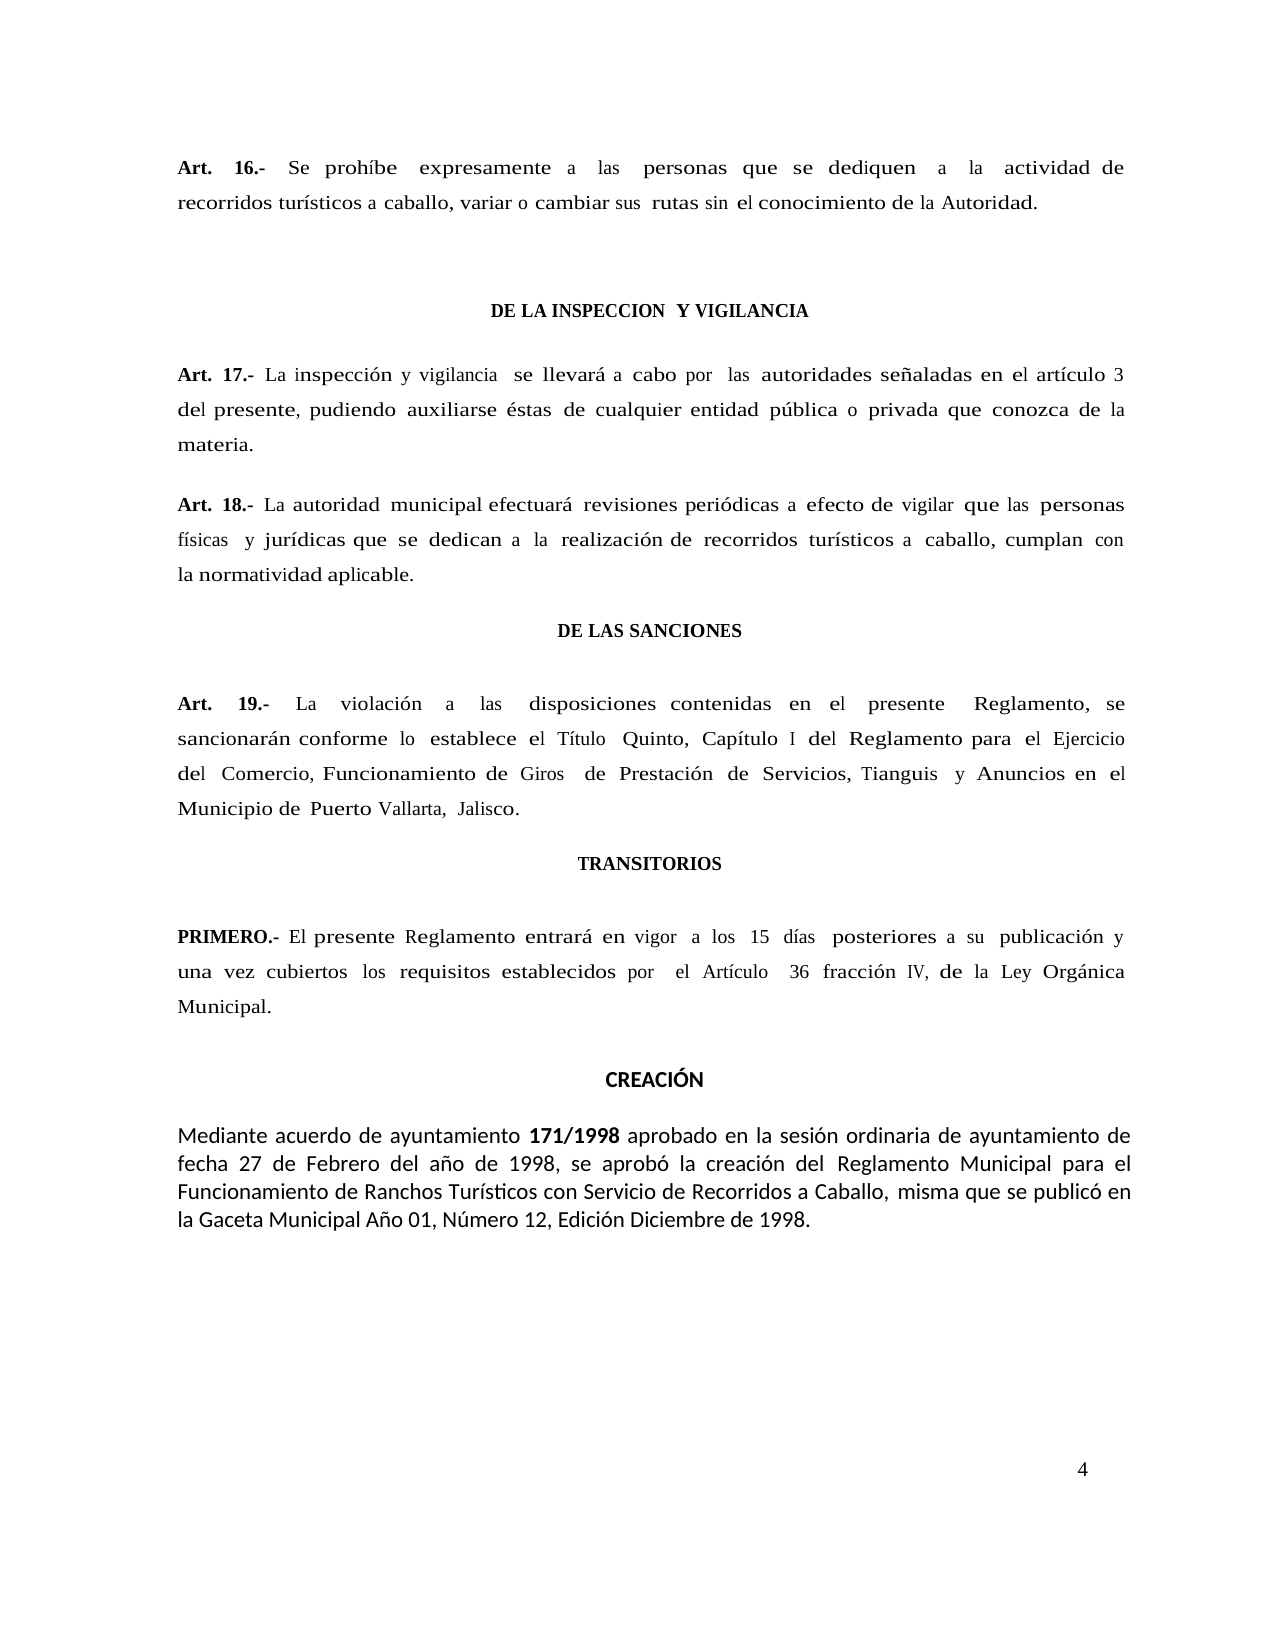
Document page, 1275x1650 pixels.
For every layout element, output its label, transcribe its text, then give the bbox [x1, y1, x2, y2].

text Art. 19.- La violación a las disposiciones contenidas en el presente Reglamento, se sancionarán conforme lo establece el Título Quinto, Capítulo I del Reglamento para el Ejercicio del Comercio, Funcionamiento de Giros de Prestación de Servicios, Tianguis y Anuncios en el Municipio de Puerto Vallarta, Jalisco. [177, 692, 1126, 819]
text CREACIÓN [177, 1065, 1132, 1093]
text Art. 18.- La autoridad municipal efectuará revisiones periódicas a efecto de vigilar que las personas físicas y jurídicas que se dedican a la realización de recorridos turísticos a caballo, cumplan con la normatividad aplicable. [177, 493, 1125, 586]
text Mediante acuerdo de ayuntamiento 171/1998 aprobado en la sesión ordinaria de ayuntamiento de fecha 27 de Febrero del año de 1998, se aprobó la creación del Reglamento Municipal para el Funcionamiento de Ranchos Turísticos con Servicio de Recorridos a Caballo, misma que se publicó en la Gaceta Municipal Año 01, Número 12, Edición Diciembre de 1998. [177, 1121, 1132, 1233]
text DE LA INSPECCION Y VIGILANCIA [489, 299, 809, 322]
text PRIMERO.- El presente Reglamento entrará en vigor a los 15 días posteriores a su publicación y una vez cubiertos los requisitos establecidos por el Artículo 36 fracción IV, de la Ley Orgánica Municipal. [177, 925, 1125, 1018]
text Art. 17.- La inspección y vigilancia se llevará a cabo por las autoridades señaladas en el artículo 3 del presente, pudiendo auxiliarse éstas de cualquier entidad pública o privada que conozca de la materia. [177, 363, 1125, 456]
text TRANSITORIOS [576, 852, 723, 875]
text DE LAS SANCIONES [556, 619, 743, 642]
text Art. 16.- Se prohíbe expresamente a las personas que se dediquen a la actividad de recorridos turísticos a caballo, variar o cambiar sus rutas sin el conocimiento de la Autoridad. [177, 156, 1126, 214]
